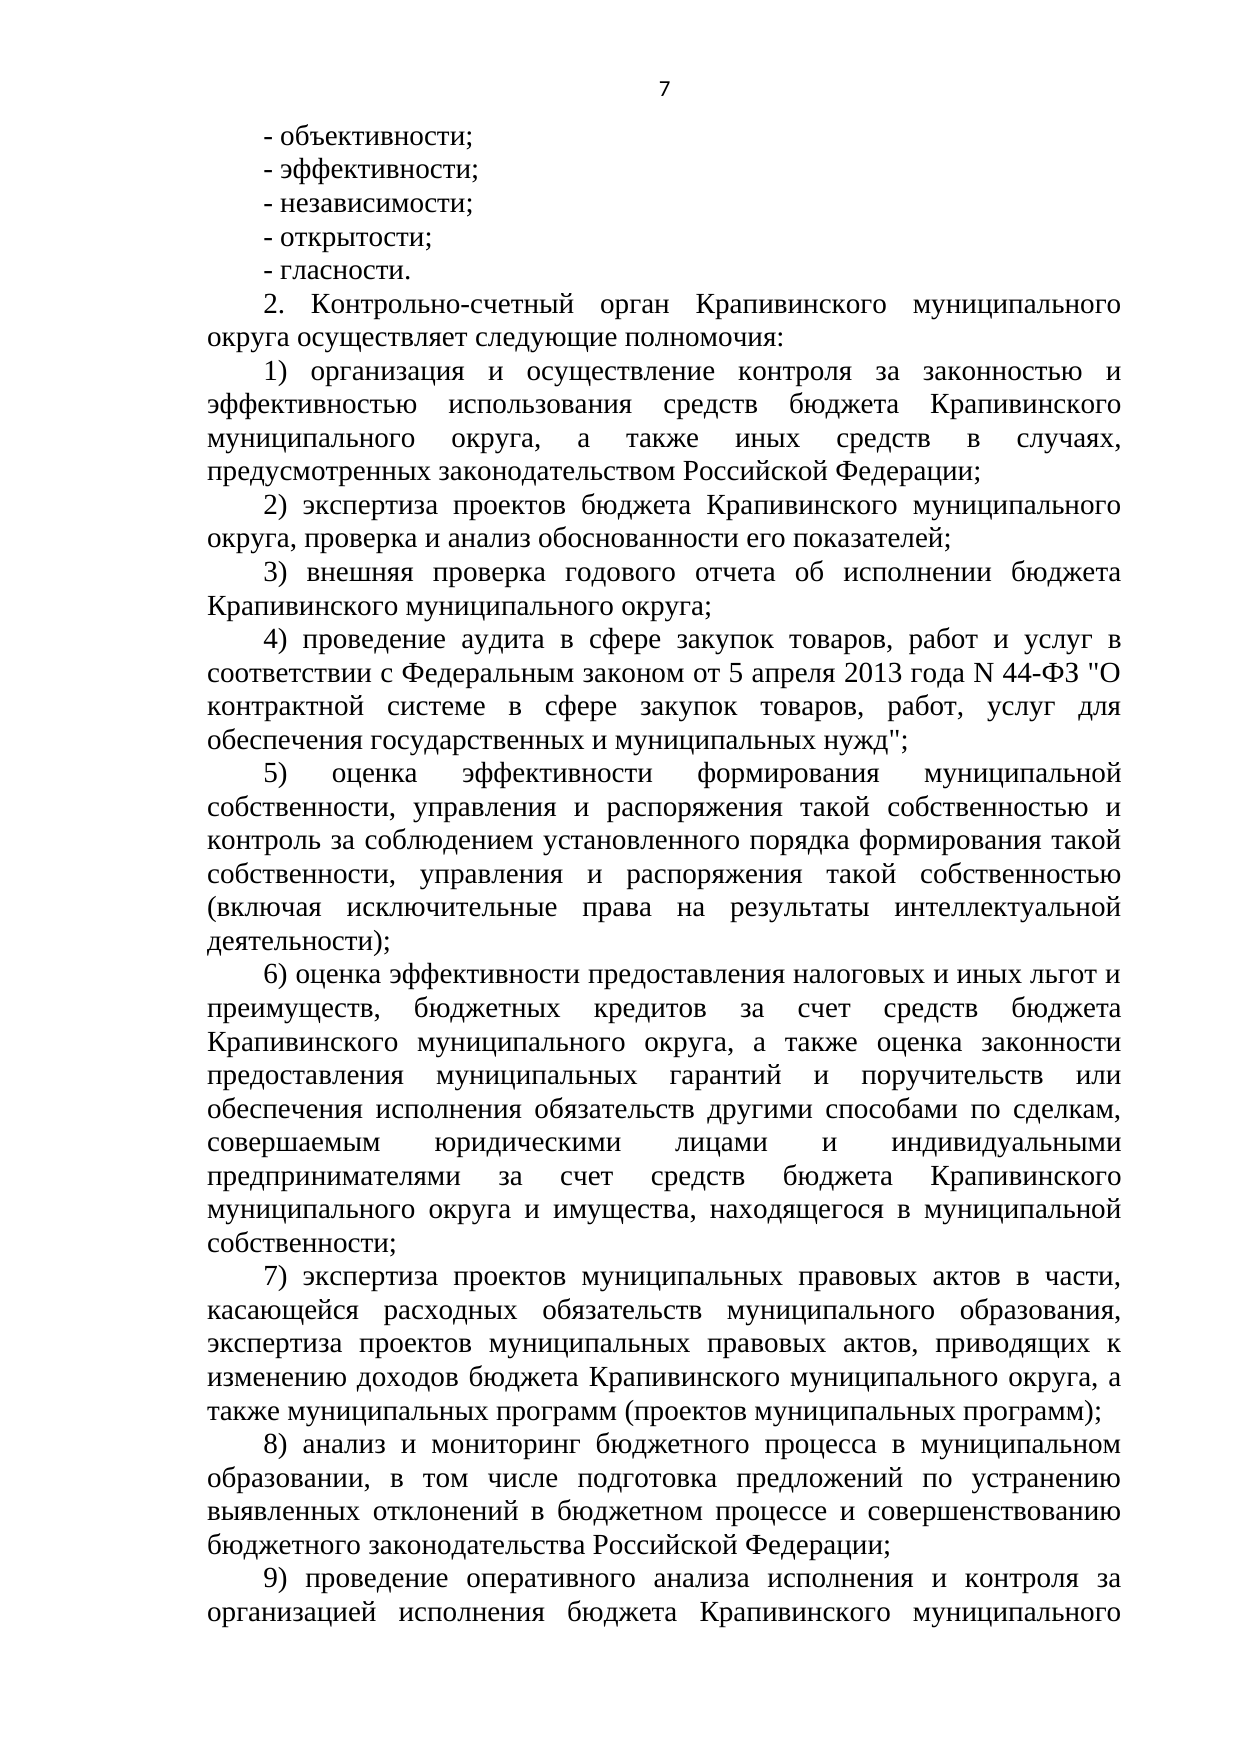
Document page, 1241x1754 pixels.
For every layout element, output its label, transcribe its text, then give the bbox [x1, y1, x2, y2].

text 2) экспертиза проектов бюджета Крапивинского муниципального округа, проверка и анализ обоснованности его показателей; [207, 487, 1122, 554]
text 4) проведение аудита в сфере закупок товаров, работ и услуг в соответствии с Федеральным законом от 5 апреля 2013 года N 44-ФЗ "О контрактной системе в сфере закупок товаров, работ, услуг для обеспечения государственных и муниципальных нужд"; [207, 621, 1122, 755]
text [207, 1560, 1122, 1627]
text 2. Контрольно-счетный орган Крапивинского муниципального округа осуществляет следующие полномочия: [207, 286, 1122, 353]
text - открытости; [207, 219, 1122, 252]
text 5) оценка эффективности формирования муниципальной собственности, управления и распоряжения такой собственностью и контроль за соблюдением установленного порядка формирования такой собственности, управления и распоряжения такой собственностью (включая исключительные права на результаты интеллектуальной деятельности); [207, 755, 1122, 957]
text 6) оценка эффективности предоставления налоговых и иных льгот и преимуществ, бюджетных кредитов за счет средств бюджета Крапивинского муниципального округа, а также оценка законности предоставления муниципальных гарантий и поручительств или обеспечения исполнения обязательств другими способами по сделкам, совершаемым юридическими лицами и индивидуальными предпринимателями за счет средств бюджета Крапивинского муниципального округа и имущества, находящегося в муниципальной собственности; [207, 957, 1122, 1258]
text - эффективности; [207, 152, 1122, 185]
text 7) экспертиза проектов муниципальных правовых актов в части, касающейся расходных обязательств муниципального образования, экспертиза проектов муниципальных правовых актов, приводящих к изменению доходов бюджета Крапивинского муниципального округа, а также муниципальных программ (проектов муниципальных программ); [207, 1258, 1122, 1426]
text 1) организация и осуществление контроля за законностью и эффективностью использования средств бюджета Крапивинского муниципального округа, а также иных средств в случаях, предусмотренных законодательством Российской Федерации; [207, 353, 1122, 487]
text 8) анализ и мониторинг бюджетного процесса в муниципальном образовании, в том числе подготовка предложений по устранению выявленных отклонений в бюджетном процессе и совершенствованию бюджетного законодательства Российской Федерации; [207, 1426, 1122, 1560]
text - независимости; [207, 185, 1122, 219]
text 3) внешняя проверка годового отчета об исполнении бюджета Крапивинского муниципального округа; [207, 554, 1122, 621]
text - гласности. [207, 252, 1122, 286]
text - объективности; [207, 118, 1122, 152]
